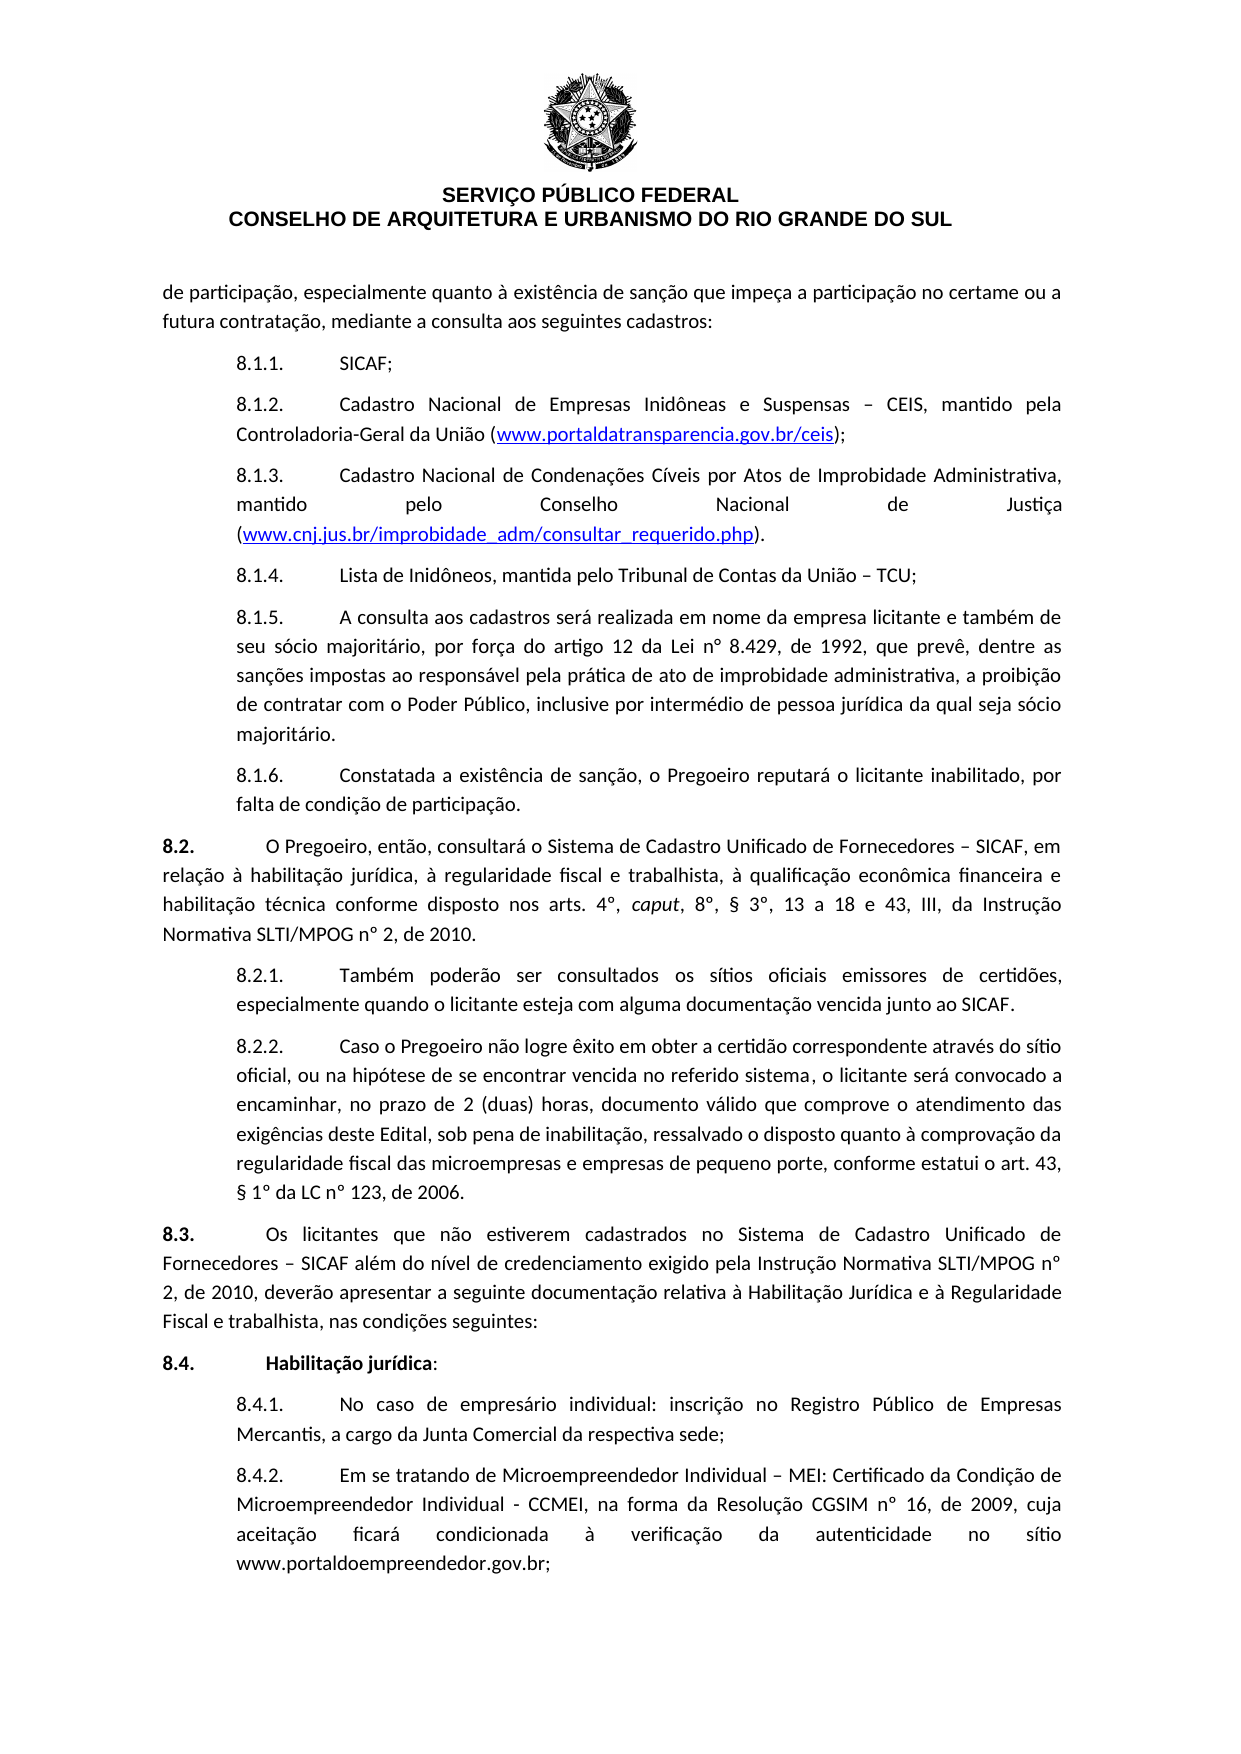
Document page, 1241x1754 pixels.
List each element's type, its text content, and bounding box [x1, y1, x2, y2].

list No caso de empresário individual: inscrição no Registro Público de Empresas Mercantis, a cargo da Junta Comercial da respectiva sede; [236, 1392, 1063, 1446]
list Cadastro Nacional de Condenações Cíveis por Atos de Improbidade Administrativa, mantido pelo Conselho Nacional de Justiça (www.cnj.jus.br/improbidade_adm/consultar_requerido.php). [236, 462, 1063, 546]
list Os licitantes que não estiverem cadastrados no Sistema de Cadastro Unificado de Fornecedores – SICAF além do nível de credenciamento exigido pela Instrução Normativa SLTI/MPOG nº 2, de 2010, deverão apresentar a seguinte documentação relativa à Habilitação Jurídica e à Regularidade Fiscal e trabalhista, nas condições seguintes: [162, 1221, 1063, 1334]
list A consulta aos cadastros será realizada em nome da empresa licitante e também de seu sócio majoritário, por força do artigo 12 da Lei n° 8.429, de 1992, que prevê, dentre as sanções impostas ao responsável pela prática de ato de improbidade administrativa, a proibição de contratar com o Poder Público, inclusive por intermédio de pessoa jurídica da qual seja sócio majoritário. [236, 604, 1063, 746]
picture [543, 73, 638, 172]
list Lista de Inidôneos, mantida pelo Tribunal de Contas da União – TCU; [236, 562, 1063, 588]
list Constatada a existência de sanção, o Pregoeiro reputará o licitante inabilitado, por falta de condição de participação. [236, 762, 1063, 817]
list Habilitação jurídica: [162, 1350, 1063, 1375]
list O Pregoeiro, então, consultará o Sistema de Cadastro Unificado de Fornecedores – SICAF, em relação à habilitação jurídica, à regularidade fiscal e trabalhista, à qualificação econômica financeira e habilitação técnica conforme disposto nos arts. 4º, caput, 8º, § 3º, 13 a 18 e 43, III, da Instrução Normativa SLTI/MPOG nº 2, de 2010. [162, 833, 1063, 946]
list Cadastro Nacional de Empresas Inidôneas e Suspensas – CEIS, mantido pela Controladoria-Geral da União (www.portaldatransparencia.gov.br/ceis); [236, 392, 1063, 446]
list Caso o Pregoeiro não logre êxito em obter a certidão correspondente através do sítio oficial, ou na hipótese de se encontrar vencida no referido sistema, o licitante será convocado a encaminhar, no prazo de 2 (duas) horas, documento válido que comprove o atendimento das exigências deste Edital, sob pena de inabilitação, ressalvado o disposto quanto à comprovação da regularidade fiscal das microempresas e empresas de pequeno porte, conforme estatui o art. 43, § 1º da LC nº 123, de 2006. [236, 1033, 1063, 1204]
list Em se tratando de Microempreendedor Individual – MEI: Certificado da Condição de Microempreendedor Individual - CCMEI, na forma da Resolução CGSIM nº 16, de 2009, cuja aceitação ficará condicionada à verificação da autenticidade no sítio www.portaldoempreendedor.gov.br; [236, 1462, 1063, 1575]
list SICAF; [236, 350, 1063, 375]
list Também poderão ser consultados os sítios oficiais emissores de certidões, especialmente quando o licitante esteja com alguma documentação vencida junto ao SICAF. [236, 962, 1063, 1017]
